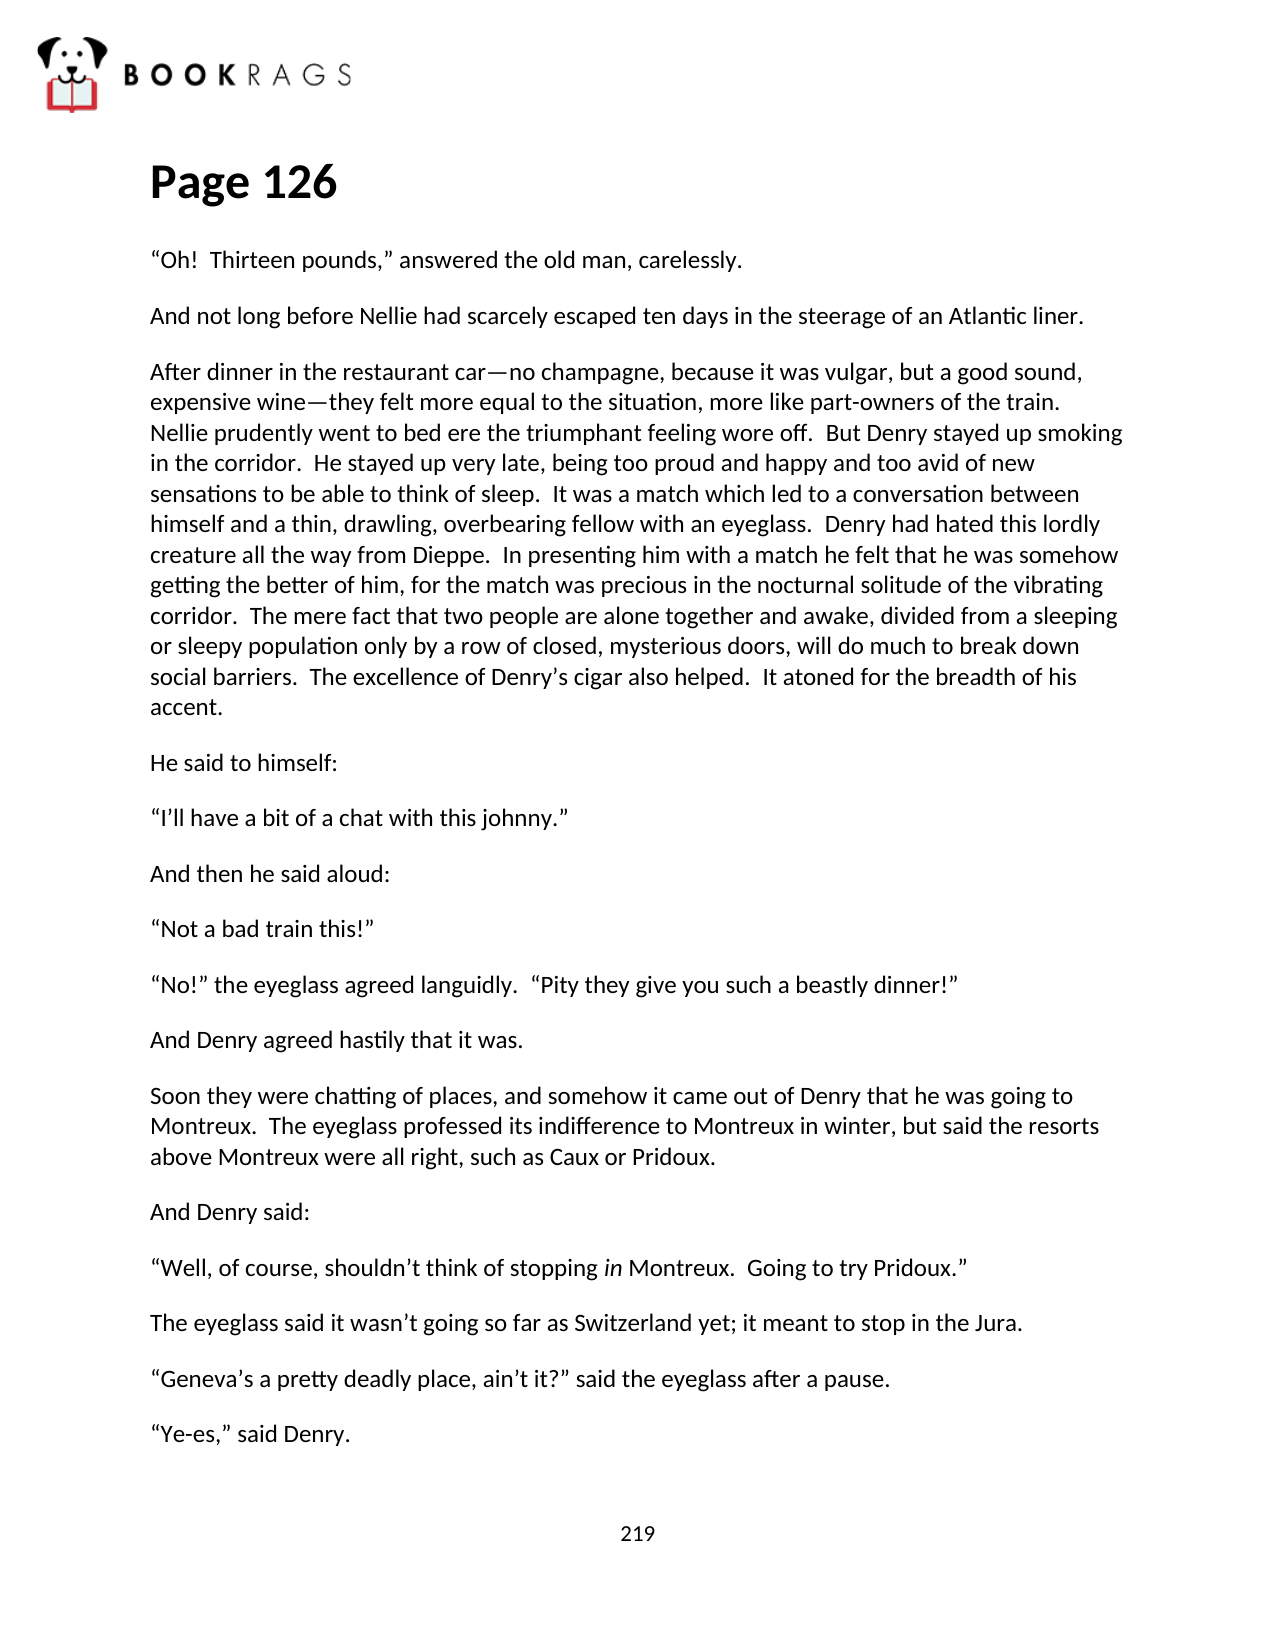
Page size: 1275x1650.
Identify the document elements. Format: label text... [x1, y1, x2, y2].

text And not long before Nellie had scarcely escaped ten days in the steerage of an Atlantic liner. [150, 300, 1125, 331]
picture [37, 37, 351, 113]
text “Well, of course, shouldn’t think of stopping in Montreux. Going to try Pridoux.” [150, 1252, 1125, 1283]
text After dinner in the restaurant car—­no champagne, because it was vulgar, but a good sound, expensive wine—­they felt more equal to the situation, more like part-owners of the train. Nellie prudently went to bed ere the triumphant feeling wore off. But Denry stayed up smoking in the corridor. He stayed up very late, being too proud and happy and too avid of new sensations to be able to think of sleep. It was a match which led to a conversation between himself and a thin, drawling, overbearing fellow with an eyeglass. Denry had hated this lordly creature all the way from Dieppe. In presenting him with a match he felt that he was somehow getting the better of him, for the match was precious in the nocturnal solitude of the vibrating corridor. The mere fact that two people are alone together and awake, divided from a sleeping or sleepy population only by a row of closed, mysterious doors, will do much to break down social barriers. The excellence of Denry’s cigar also helped. It atoned for the breadth of his accent. [150, 356, 1125, 722]
text Page 126 [150, 150, 1125, 211]
text “Oh! Thirteen pounds,” answered the old man, carelessly. [150, 244, 1125, 275]
text “Not a bad train this!” [150, 913, 1125, 944]
text And then he said aloud: [150, 858, 1125, 888]
text “No!” the eyeglass agreed languidly. “Pity they give you such a beastly dinner!” [150, 969, 1125, 999]
text And Denry agreed hastily that it was. [150, 1024, 1125, 1055]
text He said to himself: [150, 747, 1125, 777]
text The eyeglass said it wasn’t going so far as Switzerland yet; it meant to stop in the Jura. [150, 1308, 1125, 1338]
text “Ye-es,” said Denry. [150, 1419, 1125, 1449]
text “Geneva’s a pretty deadly place, ain’t it?” said the eyeglass after a pause. [150, 1363, 1125, 1394]
text Soon they were chatting of places, and somehow it came out of Denry that he was going to Montreux. The eyeglass professed its indifference to Montreux in winter, but said the resorts above Montreux were all right, such as Caux or Pridoux. [150, 1080, 1125, 1172]
text “I’ll have a bit of a chat with this johnny.” [150, 802, 1125, 833]
text And Denry said: [150, 1197, 1125, 1227]
